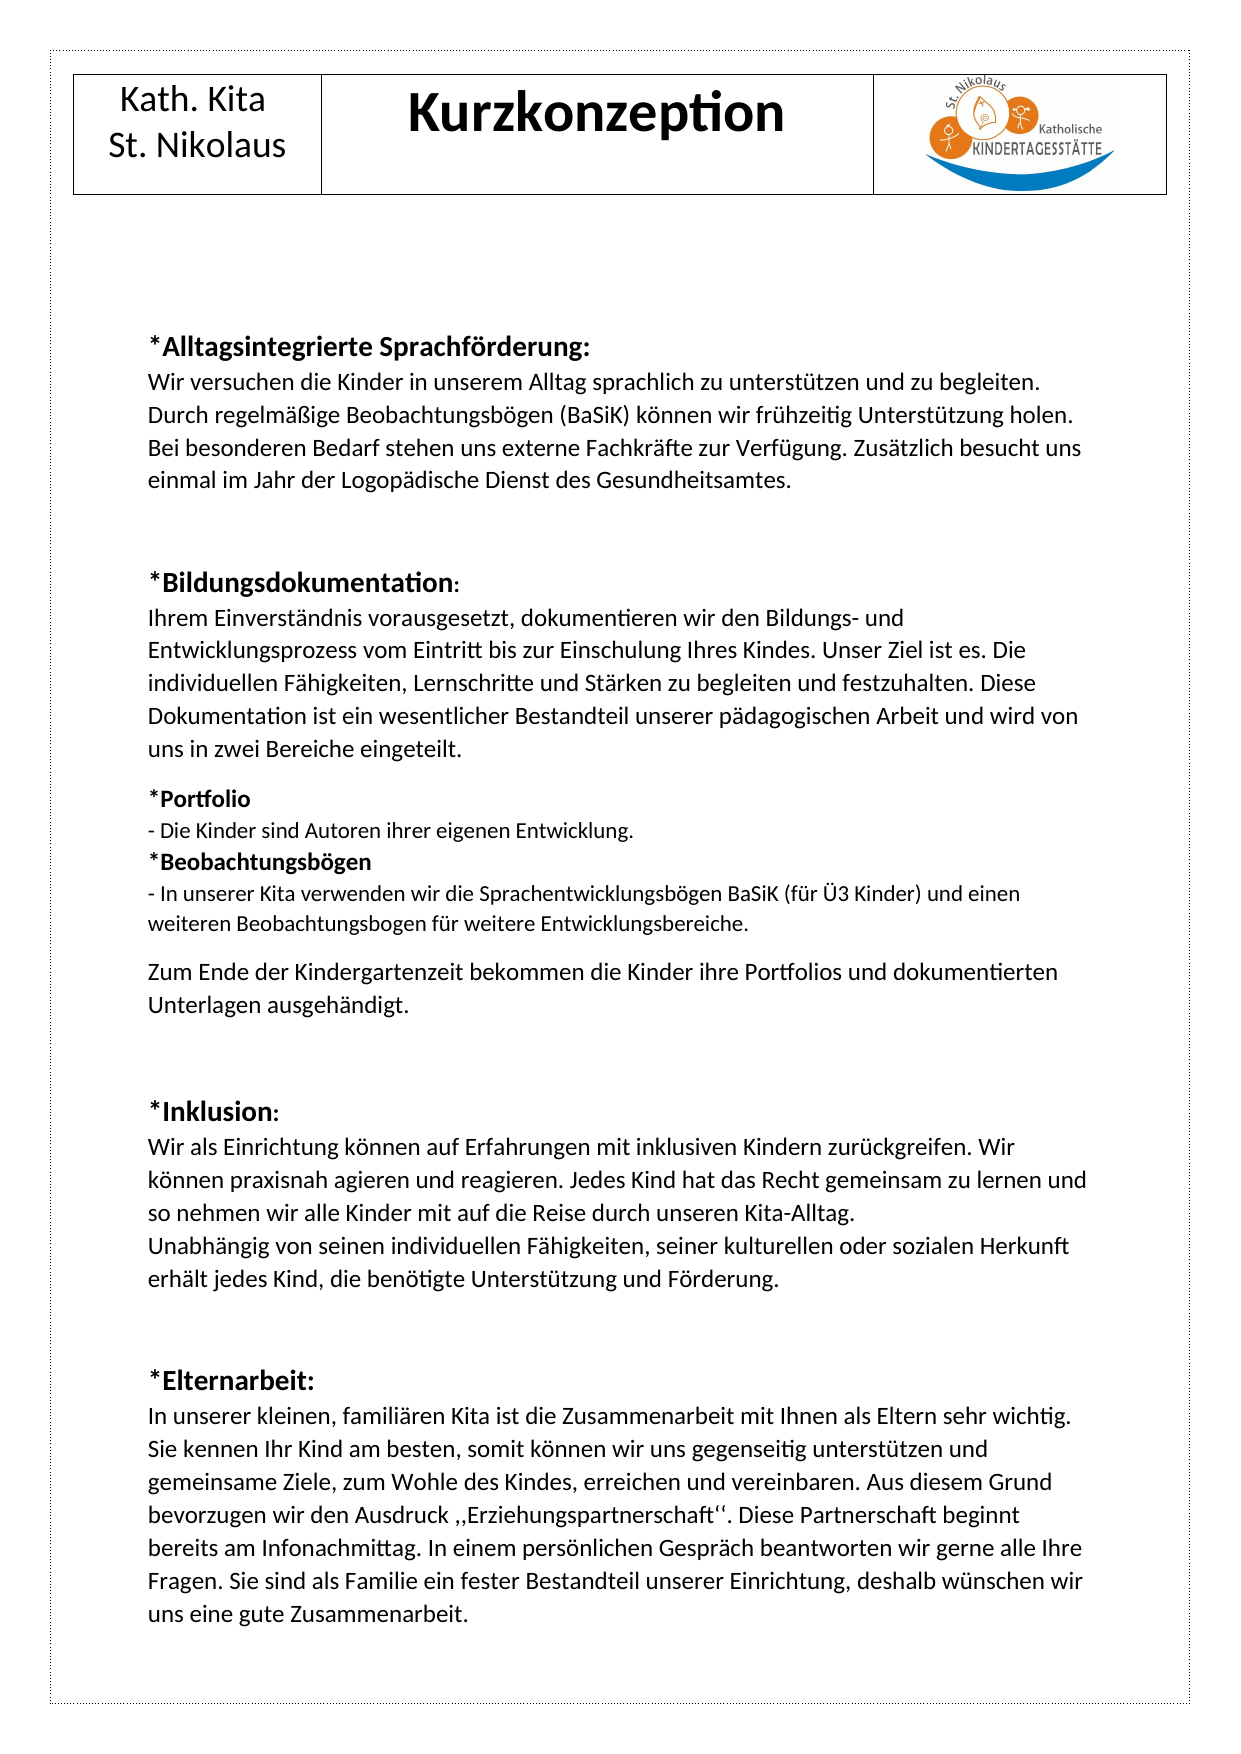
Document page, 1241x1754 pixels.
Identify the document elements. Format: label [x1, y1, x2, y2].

picture [925, 75, 1115, 191]
